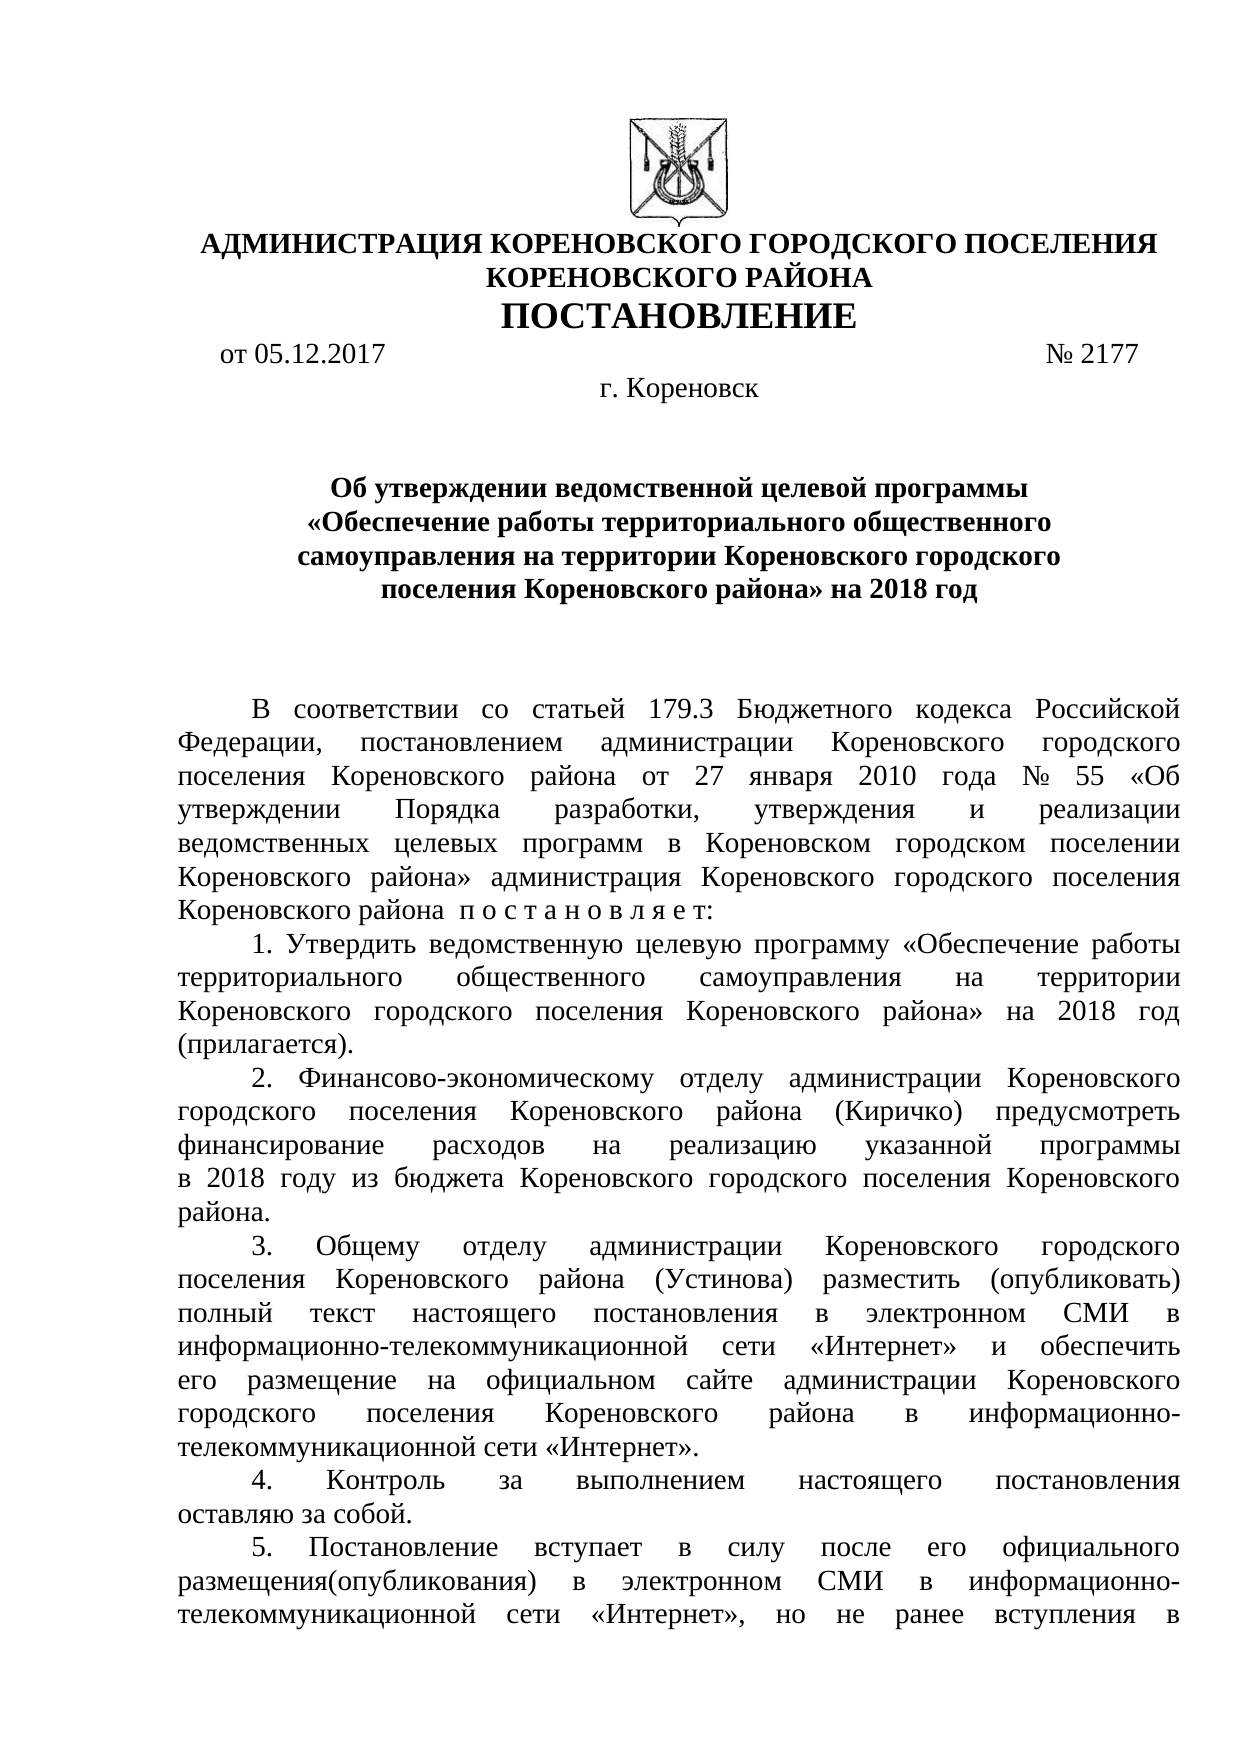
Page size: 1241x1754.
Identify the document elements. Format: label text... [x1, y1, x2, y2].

text от 05.12.2017 № 2177 [177, 336, 1181, 370]
text поселения Кореновского района» на 2018 год [177, 571, 1181, 605]
text самоуправления на территории Кореновского городского [177, 538, 1181, 571]
text ПОСТАНОВЛЕНИЕ [177, 293, 1181, 336]
text 1. Утвердить ведомственную целевую программу «Обеспечение работы территориального общественного самоуправления на территории Кореновского городского поселения Кореновского района» на 2018 год (прилагается). [177, 926, 1181, 1060]
text В соответствии со статьей 179.3 Бюджетного кодекса Российской Федерации, постановлением администрации Кореновского городского поселения Кореновского района от 27 января 2010 года № 55 «Об утверждении Порядка разработки, утверждения и реализации ведомственных целевых программ в Кореновском городском поселении Кореновского района» администрация Кореновского городского поселения Кореновского района п о с т а н о в л я е т: [177, 691, 1181, 926]
text Об утверждении ведомственной целевой программы [177, 471, 1181, 504]
text «Обеспечение работы территориального общественного [177, 504, 1181, 538]
text АДМИНИСТРАЦИЯ КОРЕНОВСКОГО ГОРОДСКОГО ПОСЕЛЕНИЯ [177, 226, 1181, 260]
text г. Кореновск [177, 370, 1181, 403]
text 3. Общему отделу администрации Кореновского городского поселения Кореновского района (Устинова) разместить (опубликовать) полный текст настоящего постановления в электронном СМИ в информационно-телекоммуникационной сети «Интернет» и обеспечить его размещение на официальном сайте администрации Кореновского городского поселения Кореновского района в информационно-телекоммуникационной сети «Интернет». [177, 1228, 1181, 1462]
text 2. Финансово-экономическому отделу администрации Кореновского городского поселения Кореновского района (Киричко) предусмотреть финансирование расходов на реализацию указанной программы в 2018 году из бюджета Кореновского городского поселения Кореновского района. [177, 1060, 1181, 1228]
picture [629, 118, 729, 227]
text КОРЕНОВСКОГО РАЙОНА [177, 260, 1181, 293]
text 4. Контроль за выполнением настоящего постановления оставляю за собой. [177, 1462, 1181, 1529]
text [177, 1529, 1181, 1630]
